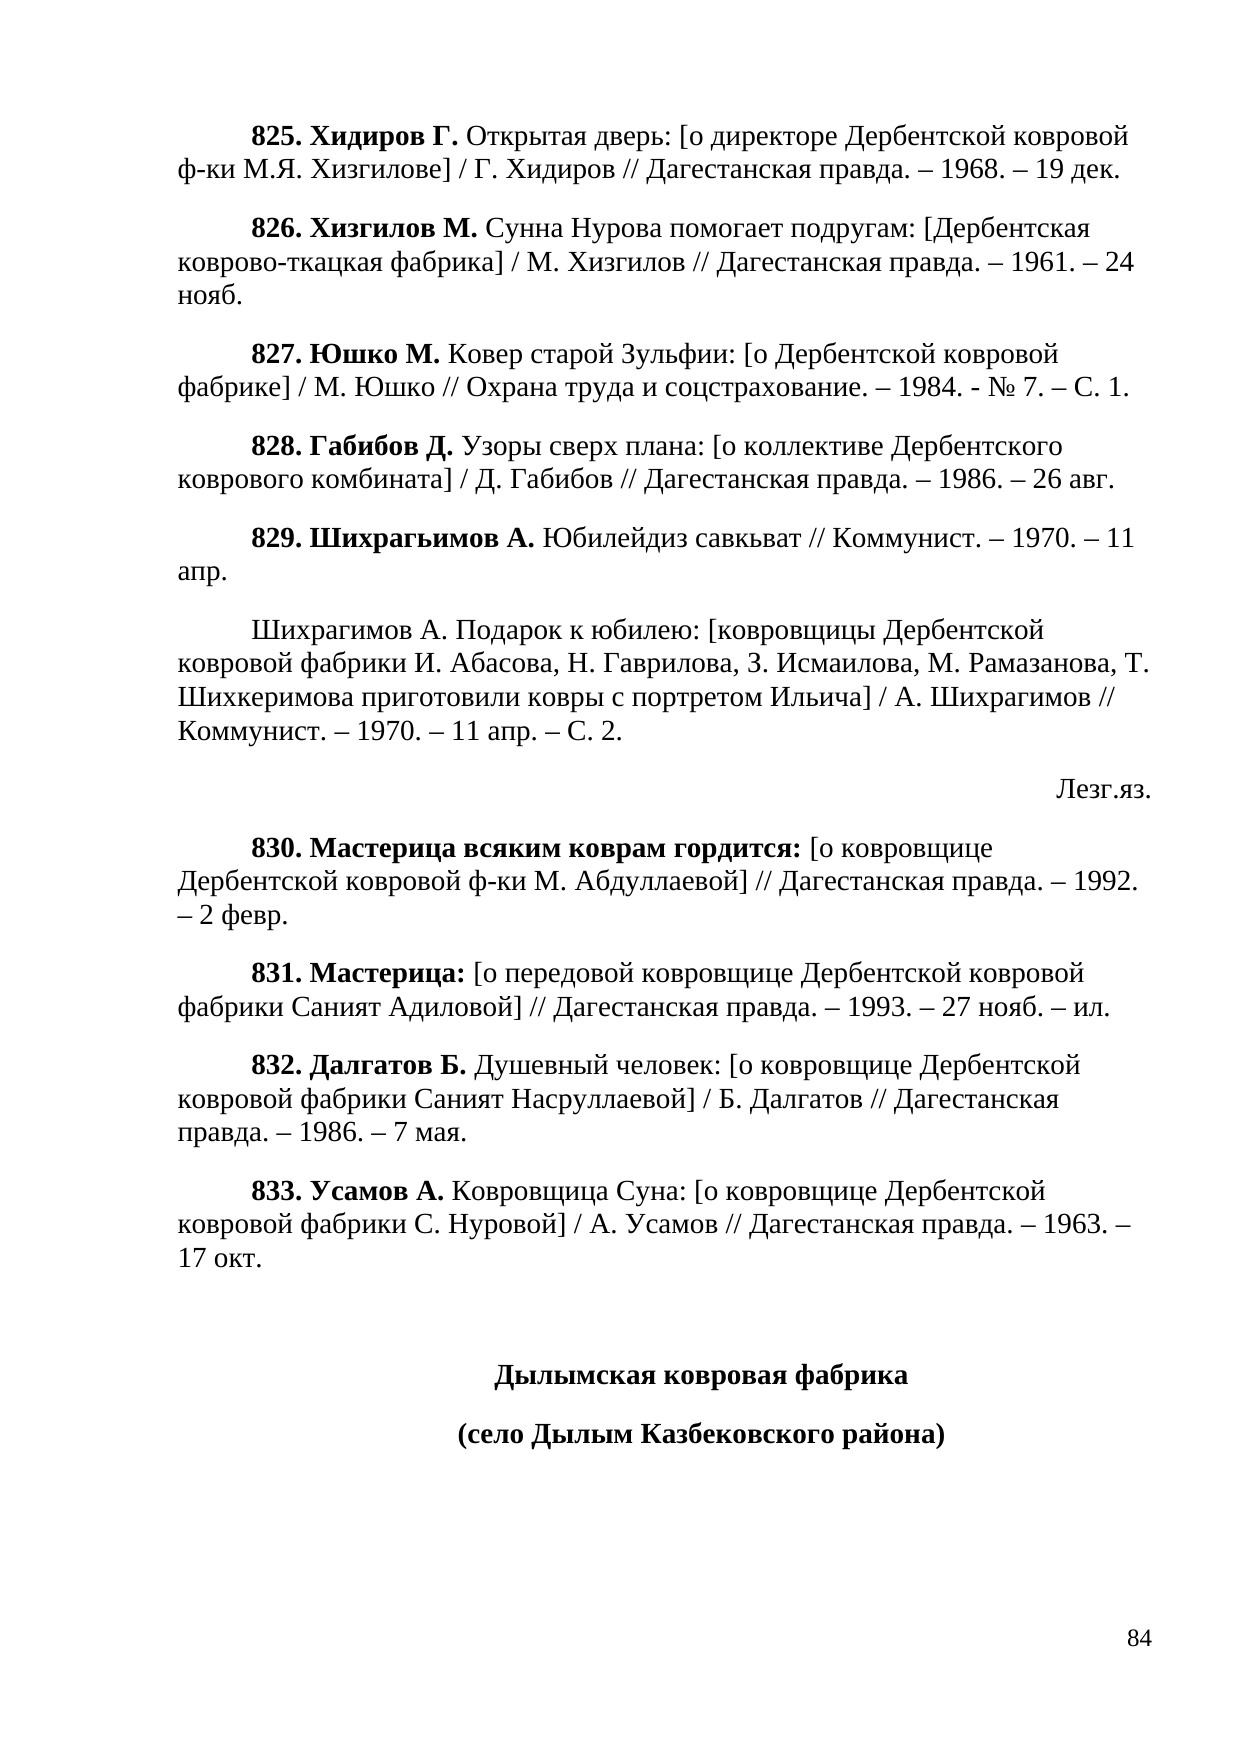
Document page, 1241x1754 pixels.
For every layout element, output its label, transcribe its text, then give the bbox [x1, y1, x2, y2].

text 827. Юшко М. Ковер старой Зульфии: [о Дербентской ковровой фабрике] / М. Юшко // Охрана труда и соцстрахование. – 1984. - № 7. – С. 1. [177, 336, 1152, 403]
text 825. Хидиров Г. Открытая дверь: [о директоре Дербентской ковровой ф-ки М.Я. Хизгилове] / Г. Хидиров // Дагестанская правда. – 1968. – 19 дек. [177, 118, 1152, 185]
text Дылымская ковровая фабрика [177, 1357, 1152, 1391]
text (село Дылым Казбековского района) [177, 1416, 1152, 1449]
text Шихрагимов А. Подарок к юбилею: [ковровщицы Дербентской ковровой фабрики И. Абасова, Н. Гаврилова, З. Исмаилова, М. Рамазанова, Т. Шихкеримова приготовили ковры с портретом Ильича] / А. Шихрагимов // Коммунист. – 1970. – 11 апр. – С. 2. [177, 612, 1152, 746]
text Лезг.яз. [177, 771, 1152, 805]
text 829. Шихрагьимов А. Юбилейдиз савкьват // Коммунист. – 1970. – 11 апр. [177, 520, 1152, 587]
text 832. Далгатов Б. Душевный человек: [о ковровщице Дербентской ковровой фабрики Саният Насруллаевой] / Б. Далгатов // Дагестанская правда. – 1986. – 7 мая. [177, 1047, 1152, 1148]
text 830. Мастерица всяким коврам гордится: [о ковровщице Дербентской ковровой ф-ки М. Абдуллаевой] // Дагестанская правда. – 1992. – 2 февр. [177, 830, 1152, 930]
text 833. Усамов А. Ковровщица Суна: [о ковровщице Дербентской ковровой фабрики С. Нуровой] / А. Усамов // Дагестанская правда. – 1963. – 17 окт. [177, 1173, 1152, 1274]
text 831. Мастерица: [о передовой ковровщице Дербентской ковровой фабрики Саният Адиловой] // Дагестанская правда. – 1993. – 27 нояб. – ил. [177, 955, 1152, 1022]
text 828. Габибов Д. Узоры сверх плана: [о коллективе Дербентского коврового комбината] / Д. Габибов // Дагестанская правда. – 1986. – 26 авг. [177, 428, 1152, 495]
text 826. Хизгилов М. Сунна Нурова помогает подругам: [Дербентская коврово-ткацкая фабрика] / М. Хизгилов // Дагестанская правда. – 1961. – 24 нояб. [177, 210, 1152, 311]
